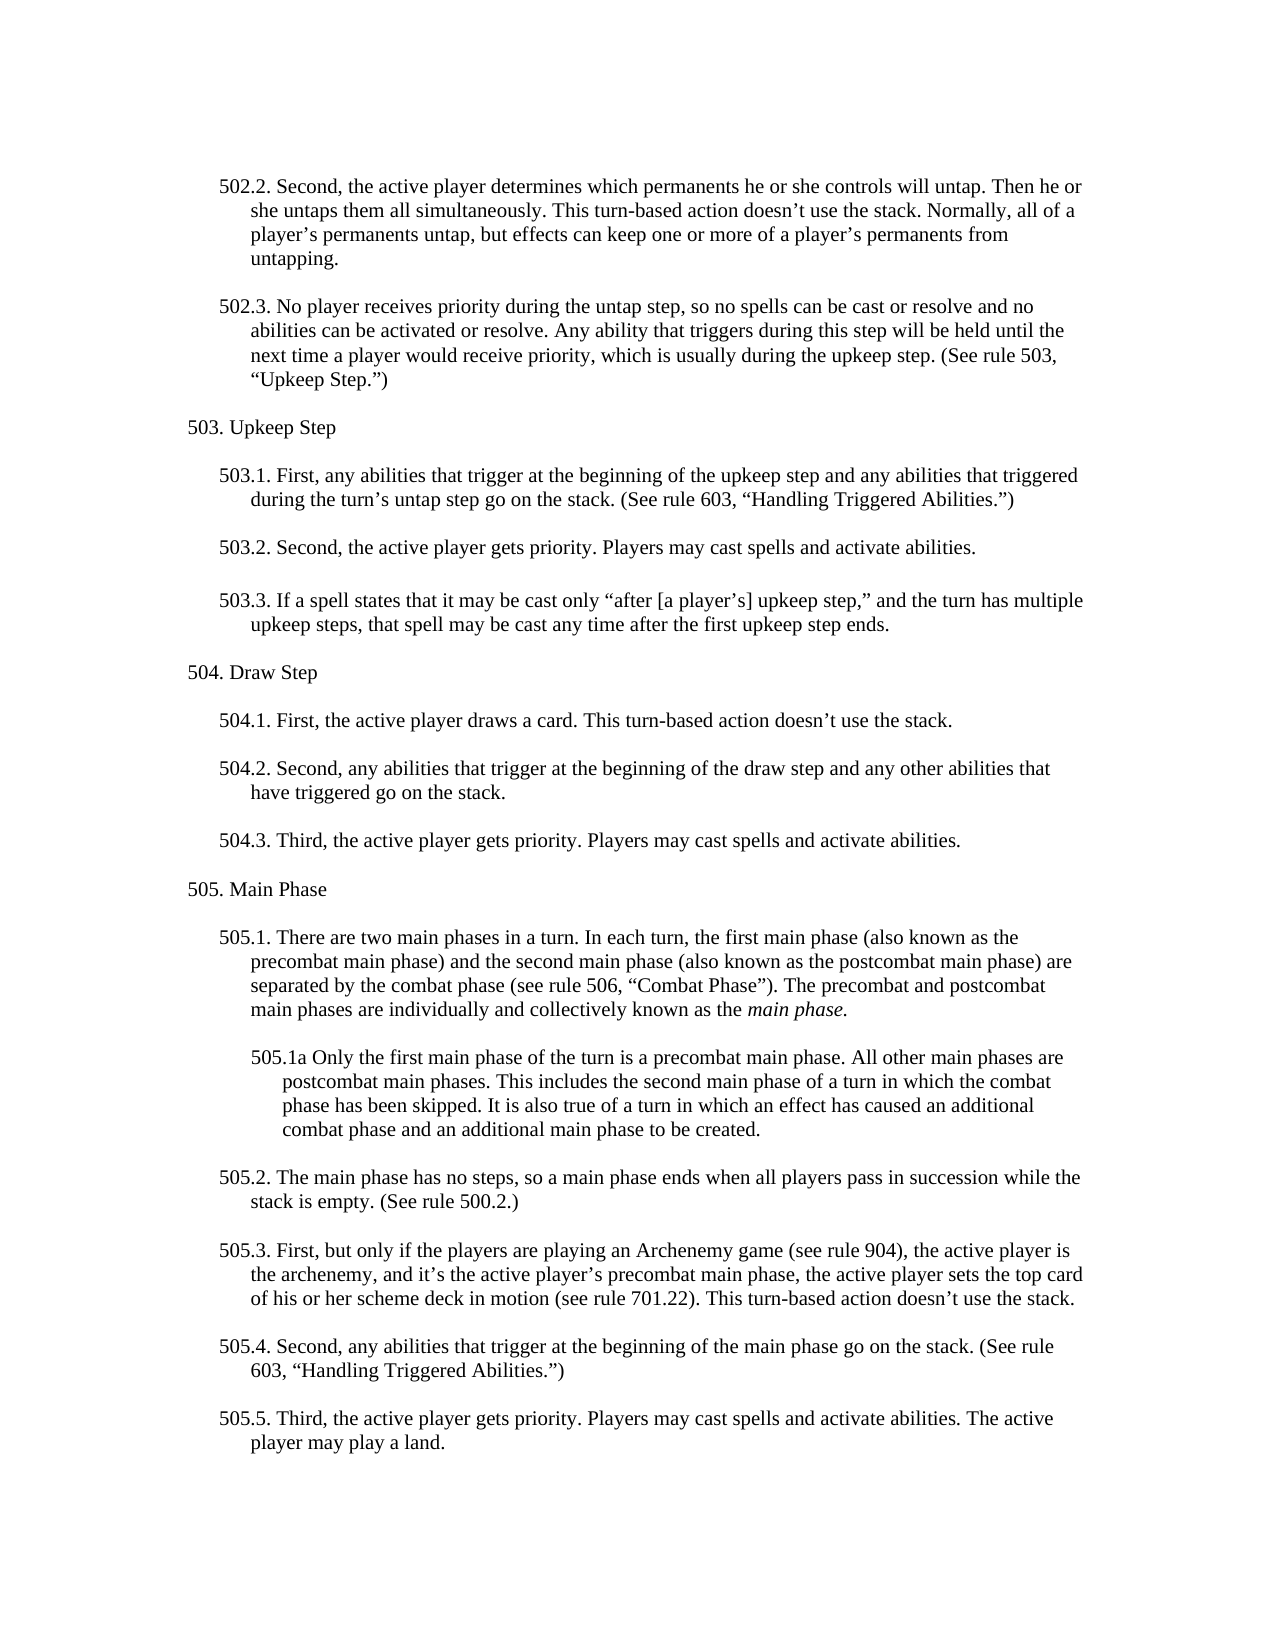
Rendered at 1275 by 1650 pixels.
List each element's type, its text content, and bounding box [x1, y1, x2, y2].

text 504.3. Third, the active player gets priority. Players may cast spells and activate abilities. [219, 828, 1087, 852]
text 504.1. First, the active player draws a card. This turn-based action doesn’t use the stack. [219, 708, 1087, 732]
text 504. Draw Step [187, 660, 1087, 684]
text 503.3. If a spell states that it may be cast only “after [a player’s] upkeep step,” and the turn has multiple upkeep steps, that spell may be cast any time after the first upkeep step ends. [219, 588, 1087, 636]
text 502.3. No player receives priority during the untap step, so no spells can be cast or resolve and no abilities can be activated or resolve. Any ability that triggers during this step will be held until the next time a player would receive priority, which is usually during the upkeep step. (See rule 503, “Upkeep Step.”) [219, 294, 1087, 391]
text 505.4. Second, any abilities that trigger at the beginning of the main phase go on the stack. (See rule 603, “Handling Triggered Abilities.”) [219, 1334, 1087, 1382]
text 505.5. Third, the active player gets priority. Players may cast spells and activate abilities. The active player may play a land. [219, 1406, 1087, 1454]
text 504.2. Second, any abilities that trigger at the beginning of the draw step and any other abilities that have triggered go on the stack. [219, 756, 1087, 804]
text 502.2. Second, the active player determines which permanents he or she controls will untap. Then he or she untaps them all simultaneously. This turn-based action doesn’t use the stack. Normally, all of a player’s permanents untap, but effects can keep one or more of a player’s permanents from untapping. [219, 174, 1087, 270]
text 505.1. There are two main phases in a turn. In each turn, the first main phase (also known as the precombat main phase) and the second main phase (also known as the postcombat main phase) are separated by the combat phase (see rule 506, “Combat Phase”). The precombat and postcombat main phases are individually and collectively known as the main phase. [219, 925, 1087, 1021]
text 505.1a Only the first main phase of the turn is a precombat main phase. All other main phases are postcombat main phases. This includes the second main phase of a turn in which the combat phase has been skipped. It is also true of a turn in which an effect has caused an additional combat phase and an additional main phase to be created. [251, 1045, 1087, 1141]
text 503.1. First, any abilities that trigger at the beginning of the upkeep step and any abilities that triggered during the turn’s untap step go on the stack. (See rule 603, “Handling Triggered Abilities.”) [219, 463, 1087, 511]
text 503.2. Second, the active player gets priority. Players may cast spells and activate abilities. [219, 535, 1087, 559]
text 505.3. First, but only if the players are playing an Archenemy game (see rule 904), the active player is the archenemy, and it’s the active player’s precombat main phase, the active player sets the top card of his or her scheme deck in motion (see rule 701.22). This turn-based action doesn’t use the stack. [219, 1237, 1087, 1310]
text 505. Main Phase [187, 877, 1087, 901]
text 503. Upkeep Step [187, 415, 1087, 439]
text 505.2. The main phase has no steps, so a main phase ends when all players pass in succession while the stack is empty. (See rule 500.2.) [219, 1165, 1087, 1213]
